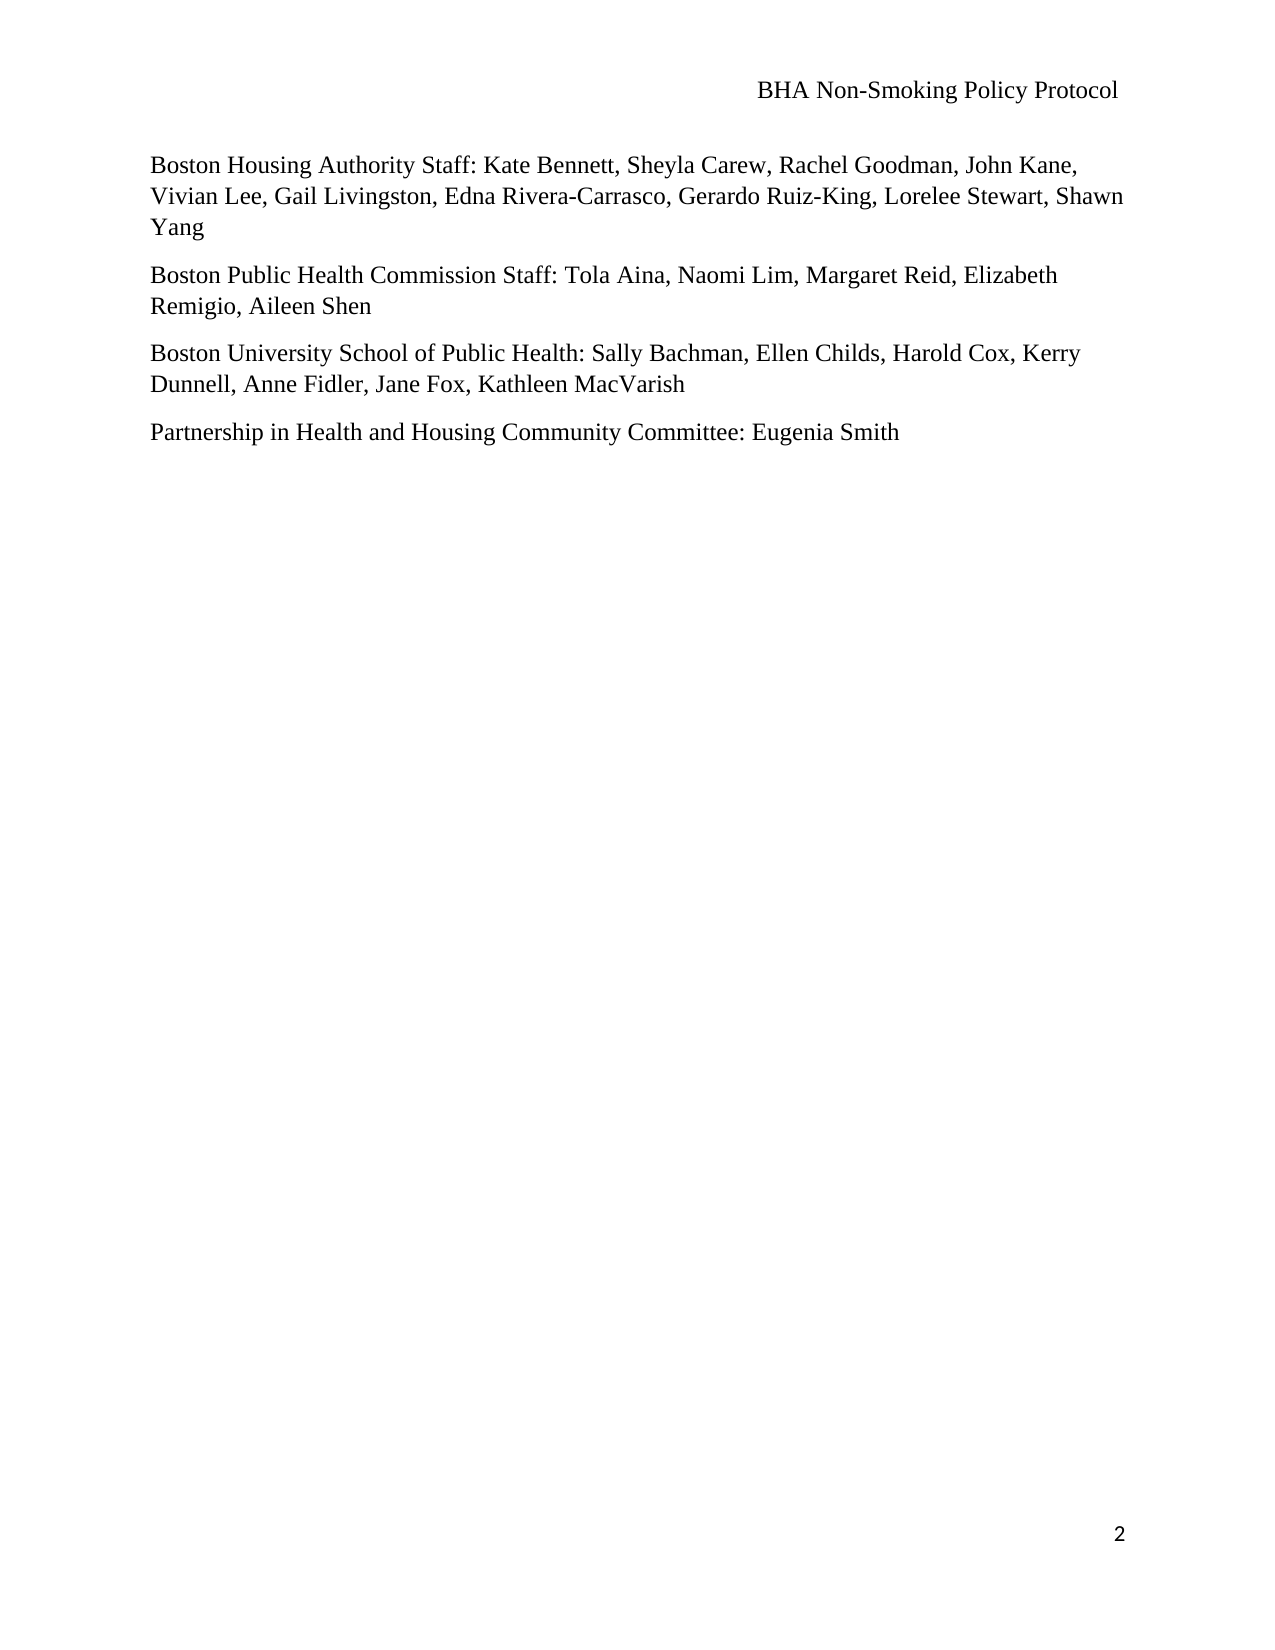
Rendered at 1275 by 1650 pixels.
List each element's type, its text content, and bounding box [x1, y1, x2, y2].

text Boston Housing Authority Staff: Kate Bennett, Sheyla Carew, Rachel Goodman, John Kane, Vivian Lee, Gail Livingston, Edna Rivera-Carrasco, Gerardo Ruiz-King, Lorelee Stewart, Shawn Yang [150, 150, 1125, 241]
text Boston Public Health Commission Staff: Tola Aina, Naomi Lim, Margaret Reid, Elizabeth Remigio, Aileen Shen [150, 260, 1125, 319]
text Partnership in Health and Housing Community Committee: Eugenia Smith [150, 417, 1125, 446]
text Boston University School of Public Health: Sally Bachman, Ellen Childs, Harold Cox, Kerry Dunnell, Anne Fidler, Jane Fox, Kathleen MacVarish [150, 338, 1125, 398]
